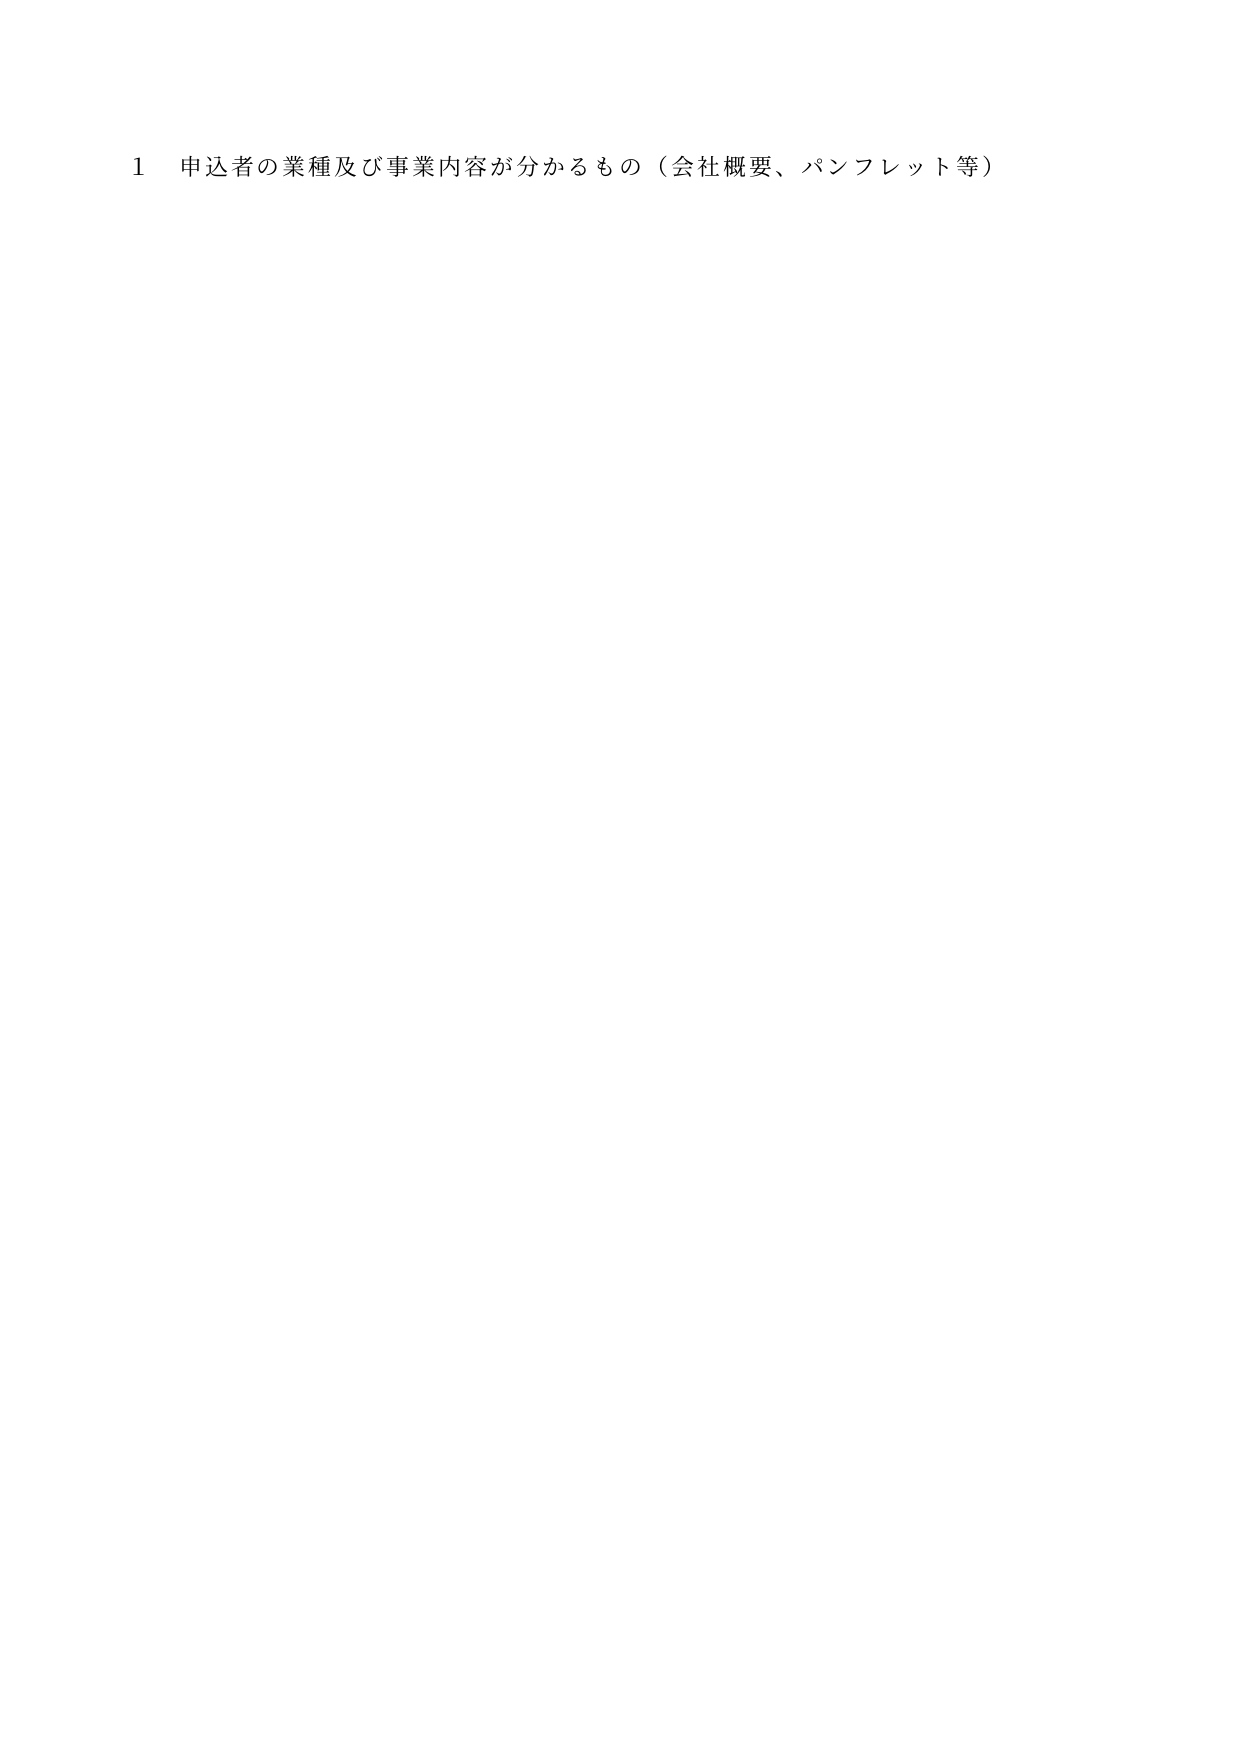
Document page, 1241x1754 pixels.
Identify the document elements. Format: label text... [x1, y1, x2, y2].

text １ 申込者の業種及び事業内容が分かるもの（会社概要、パンフレット等） [127, 149, 1113, 182]
